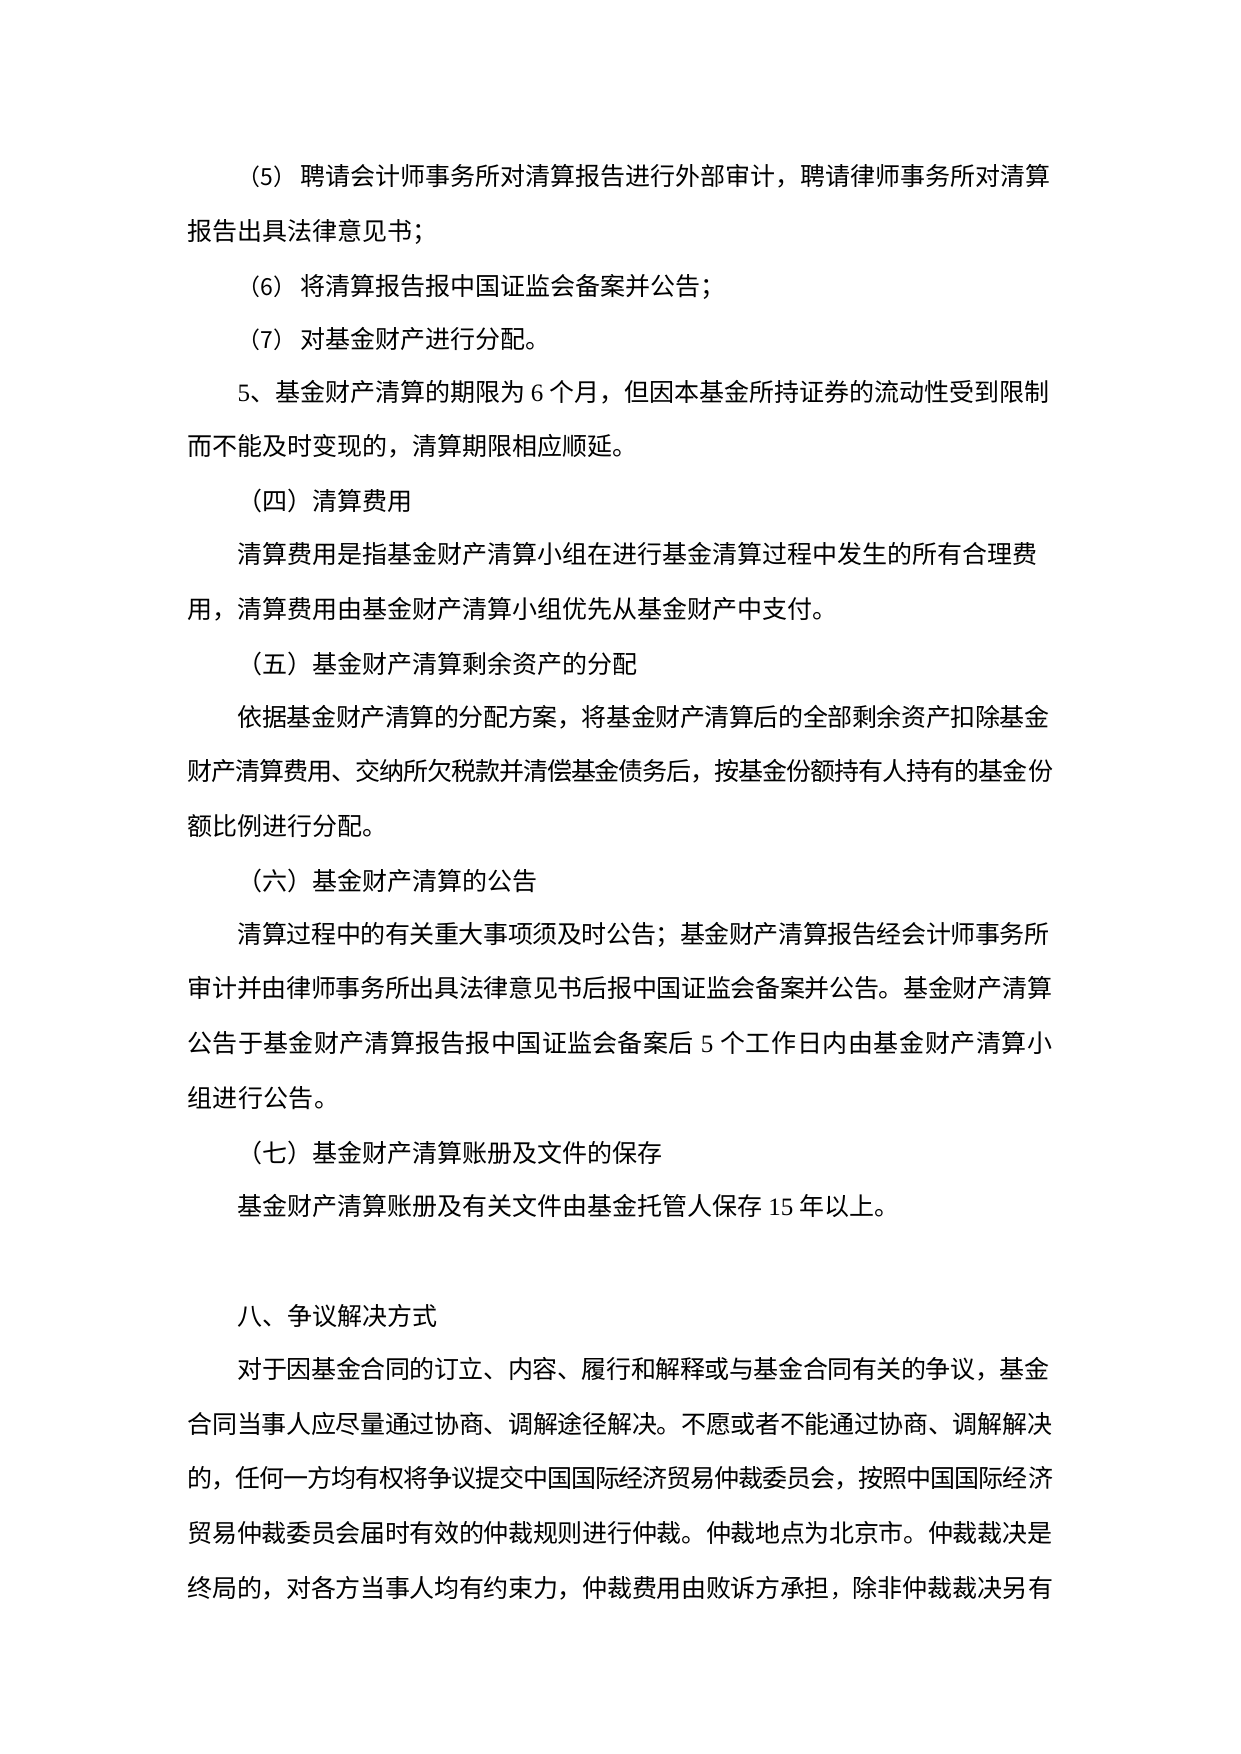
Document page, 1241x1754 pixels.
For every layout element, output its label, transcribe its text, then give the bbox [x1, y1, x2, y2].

list 聘请会计师事务所对清算报告进行外部审计，聘请律师事务所对清算报告出具法律意见书； [187, 157, 1053, 248]
list 对基金财产进行分配。 [237, 319, 1101, 355]
text 依据基金财产清算的分配方案，将基金财产清算后的全部剩余资产扣除基金财产清算费用、交纳所欠税款并清偿基金债务后，按基金份额持有人持有的基金份额比例进行分配。 [187, 697, 1053, 843]
text （六）基金财产清算的公告 [237, 861, 1101, 897]
text 清算过程中的有关重大事项须及时公告；基金财产清算报告经会计师事务所审计并由律师事务所出具法律意见书后报中国证监会备案并公告。基金财产清算公告于基金财产清算报告报中国证监会备案后 5 个工作日内由基金财产清算小组进行公告。 [187, 914, 1053, 1114]
text （五）基金财产清算剩余资产的分配 [237, 644, 1101, 680]
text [187, 1349, 1053, 1604]
text （四）清算费用 [237, 482, 1101, 518]
text 5、基金财产清算的期限为 6 个月，但因本基金所持证券的流动性受到限制而不能及时变现的，清算期限相应顺延。 [187, 372, 1058, 463]
text 八、争议解决方式 [237, 1296, 1101, 1333]
text （七）基金财产清算账册及文件的保存 [237, 1133, 1101, 1169]
text 清算费用是指基金财产清算小组在进行基金清算过程中发生的所有合理费用，清算费用由基金财产清算小组优先从基金财产中支付。 [187, 534, 1053, 626]
list 将清算报告报中国证监会备案并公告； [237, 266, 1101, 302]
text 基金财产清算账册及有关文件由基金托管人保存 15 年以上。 [237, 1186, 1101, 1222]
